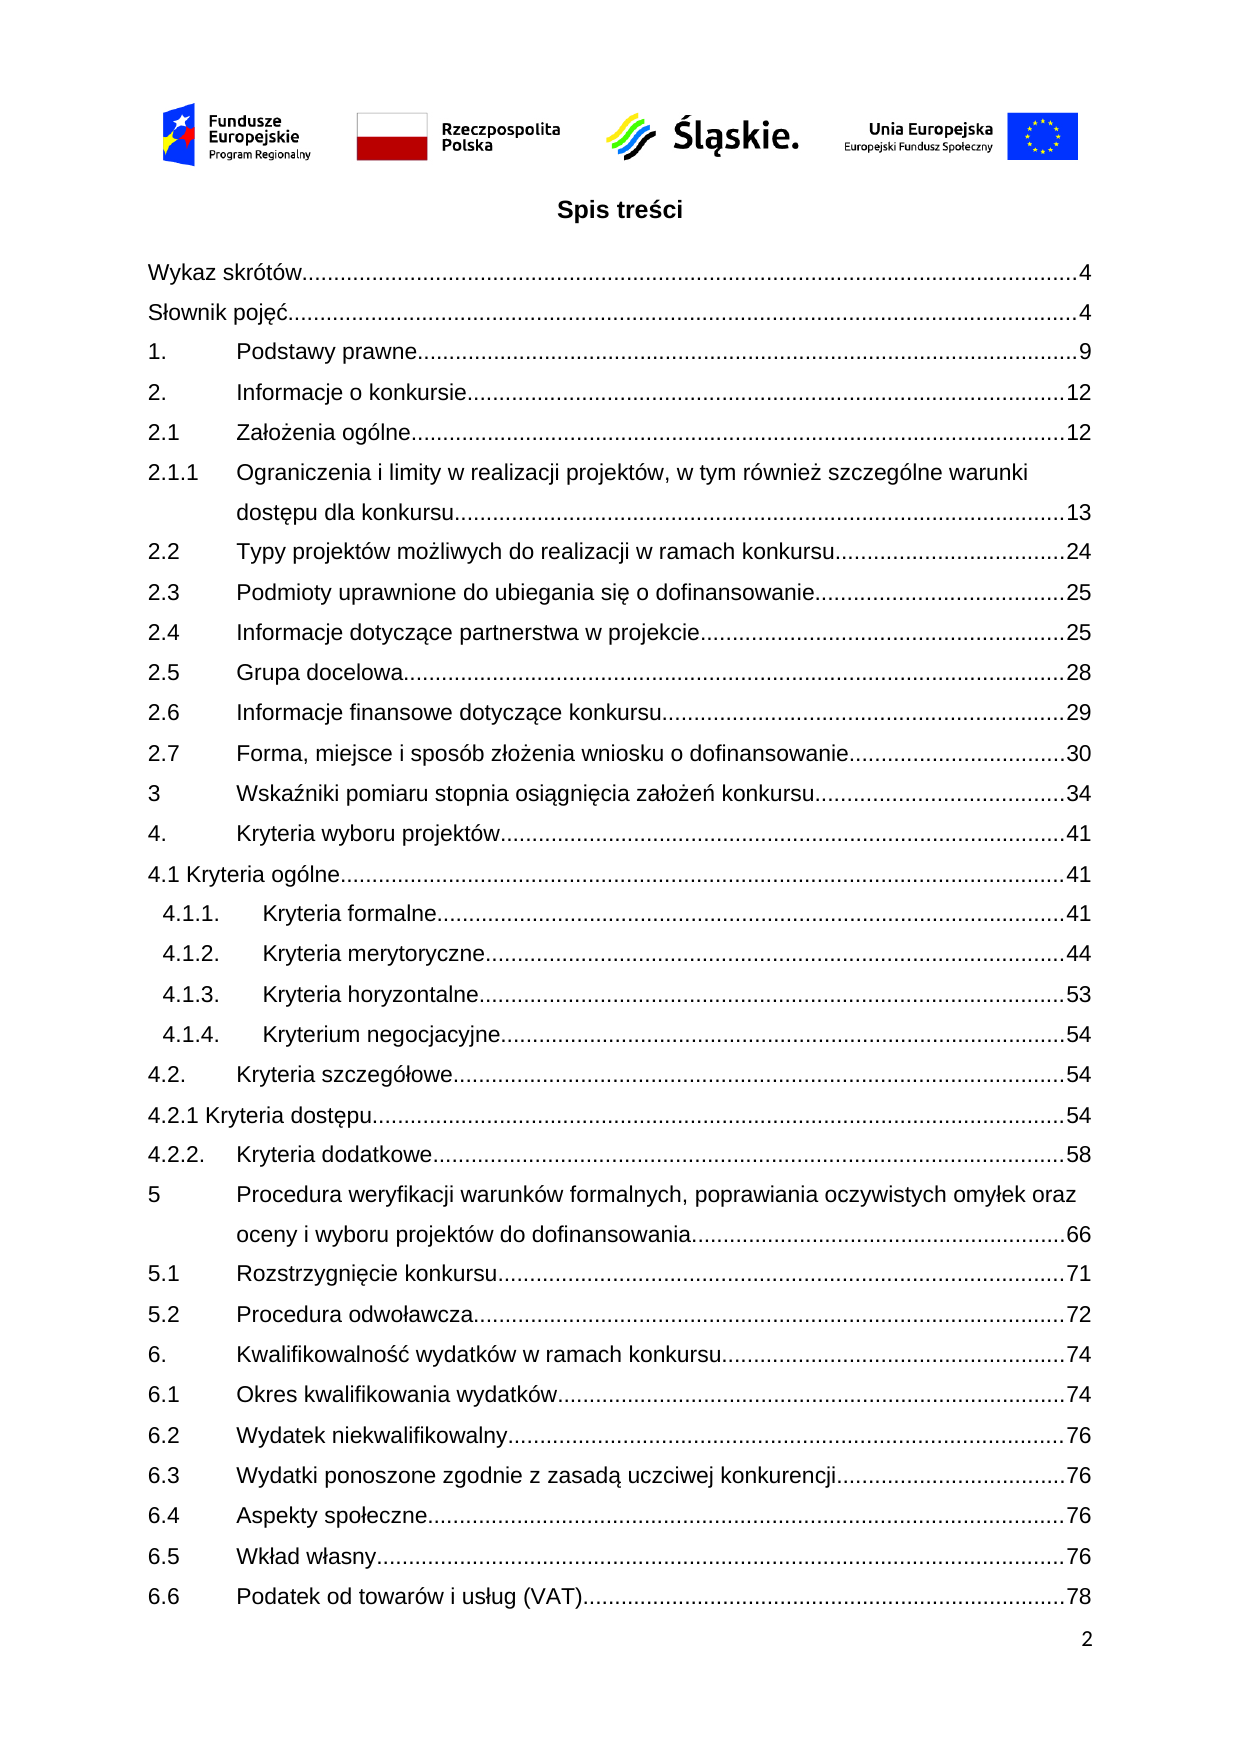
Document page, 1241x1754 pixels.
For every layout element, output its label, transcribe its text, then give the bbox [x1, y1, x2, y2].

text 2.4 Informacje dotyczące partnerstwa w projekcie 25 [148, 619, 1093, 645]
text 3 Wskaźniki pomiaru stopnia osiągnięcia założeń konkursu 34 [148, 780, 1093, 806]
text 2. Informacje o konkursie 12 [148, 378, 1093, 405]
text 2.2 Typy projektów możliwych do realizacji w ramach konkursu 24 [148, 538, 1093, 564]
text 6.3 Wydatki ponoszone zgodnie z zasadą uczciwej konkurencji 76 [148, 1462, 1093, 1488]
text 4.2. Kryteria szczegółowe 54 [148, 1061, 1093, 1088]
text 4.2.2. Kryteria dodatkowe 58 [148, 1141, 1093, 1167]
text 6.4 Aspekty społeczne 76 [148, 1502, 1093, 1529]
text 5 Procedura weryfikacji warunków formalnych, poprawiania oczywistych omyłek oraz oceny i wyboru projektów do dofinansowania. 66 [148, 1181, 1093, 1247]
text 2.7 Forma, miejsce i sposób złożenia wniosku o dofinansowanie 30 [148, 740, 1093, 766]
text 5.1 Rozstrzygnięcie konkursu 71 [148, 1260, 1093, 1287]
text 2.3 Podmioty uprawnione do ubiegania się o dofinansowanie 25 [148, 578, 1093, 605]
text Wykaz skrótów 4 [148, 259, 1093, 286]
text 6.2 Wydatek niekwalifikowalny 76 [148, 1422, 1093, 1448]
picture [147, 88, 1093, 181]
text 2.5 Grupa docelowa 28 [148, 659, 1093, 685]
text Słownik pojęć 4 [148, 299, 1093, 325]
text 4.1.2. Kryteria merytoryczne 44 [162, 940, 1093, 967]
text 6.5 Wkład własny 76 [148, 1543, 1093, 1569]
text 6.1 Okres kwalifikowania wydatków 74 [148, 1381, 1093, 1408]
text 4.1.4. Kryterium negocjacyjne 54 [162, 1021, 1093, 1047]
text 2.6 Informacje finansowe dotyczące konkursu 29 [148, 699, 1093, 726]
text 2.1 Założenia ogólne 12 [148, 419, 1093, 445]
text 4.1.3. Kryteria horyzontalne 53 [162, 981, 1093, 1007]
text 6. Kwalifikowalność wydatków w ramach konkursu 74 [148, 1341, 1093, 1367]
text 4.1 Kryteria ogólne 41 [148, 861, 1093, 887]
text 1. Podstawy prawne 9 [148, 338, 1093, 364]
text 4. Kryteria wyboru projektów 41 [148, 820, 1093, 847]
text 6.6 Podatek od towarów i usług (VAT) 78 [148, 1583, 1093, 1609]
text 2.1.1 Ograniczenia i limity w realizacji projektów, w tym również szczególne warunki dostępu dla konkursu 13 [148, 459, 1093, 525]
text 5.2 Procedura odwoławcza 72 [148, 1301, 1093, 1327]
text 4.1.1. Kryteria formalne 41 [162, 900, 1093, 926]
text 4.2.1 Kryteria dostępu 54 [148, 1102, 1093, 1128]
text Spis treści [148, 181, 1093, 224]
